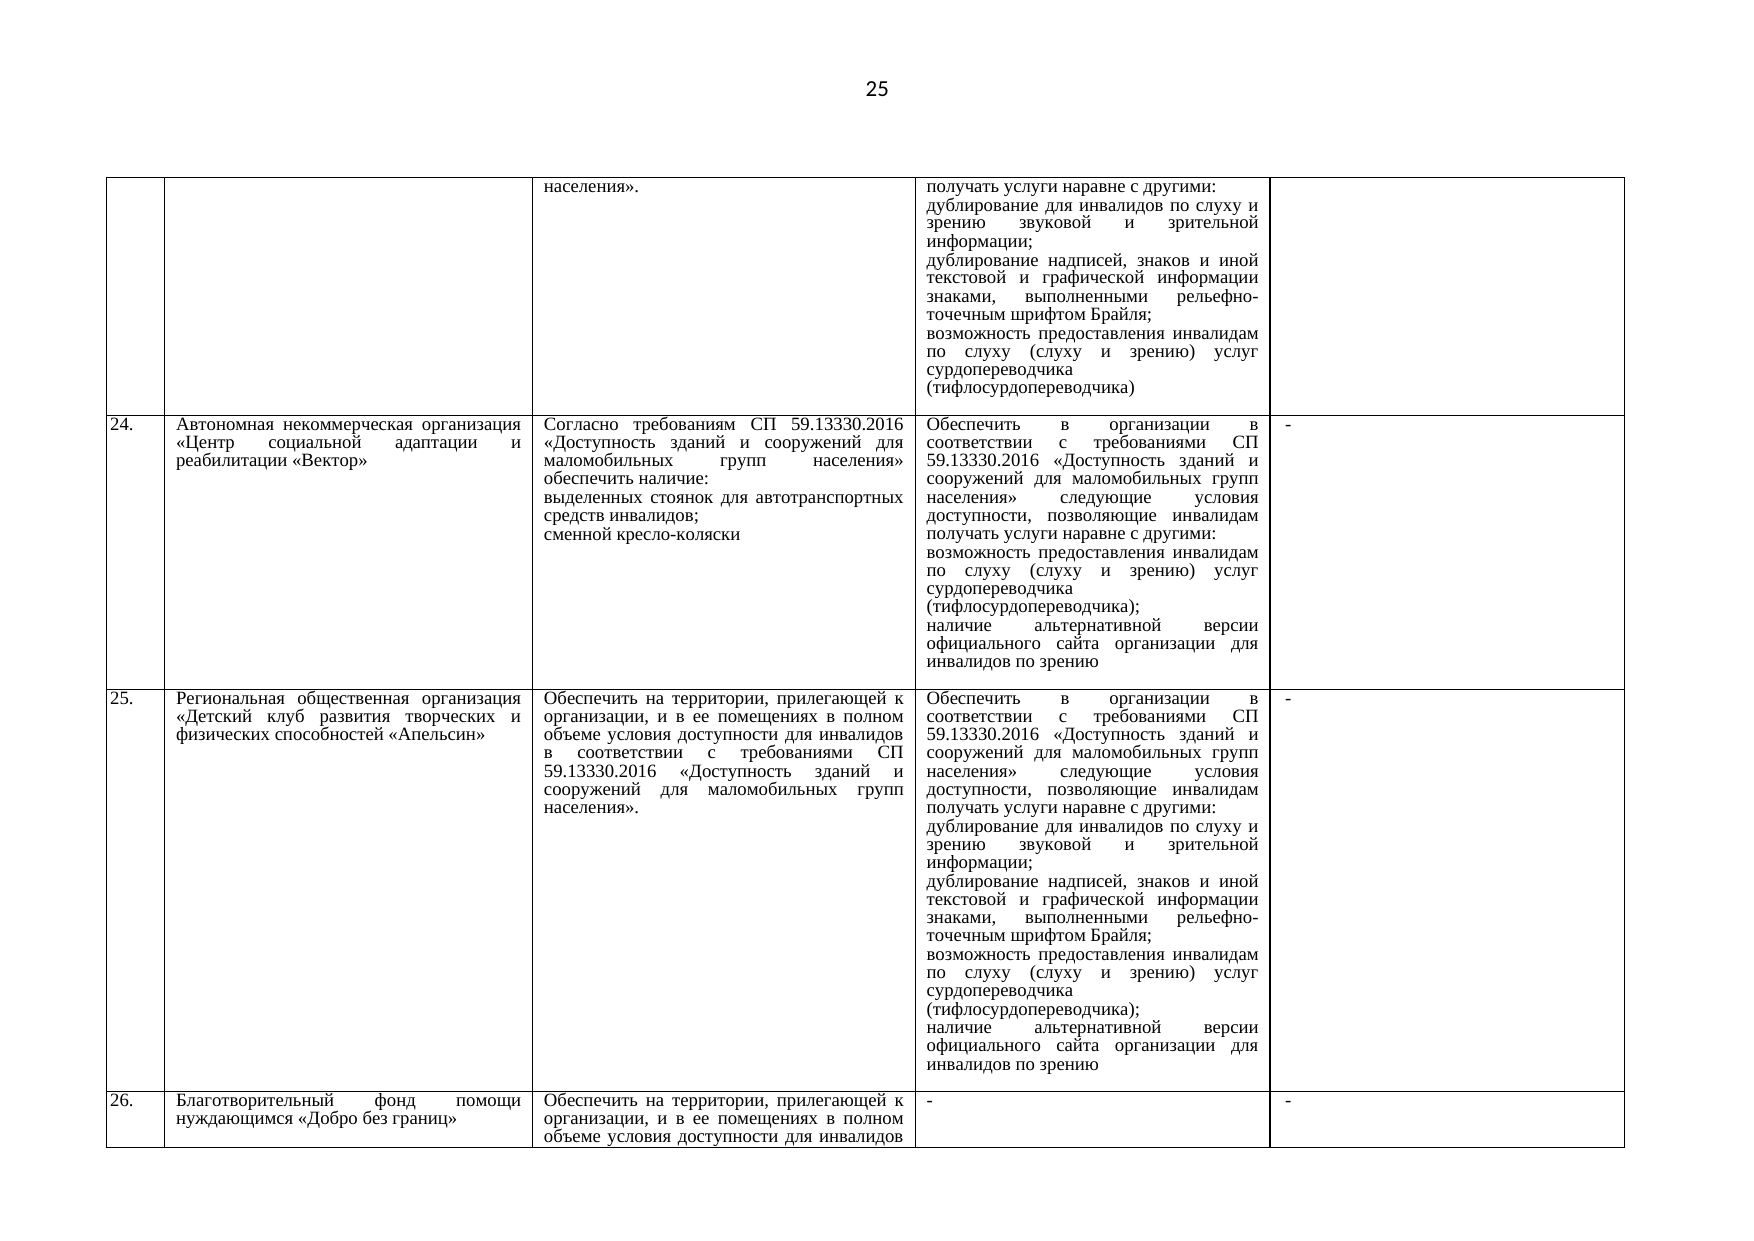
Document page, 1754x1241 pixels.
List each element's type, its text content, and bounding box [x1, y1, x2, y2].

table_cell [916, 178, 1269, 414]
table_cell Согласно требованиям СП 59.13330.2016 «Доступность зданий и сооружений для маломобильных групп населения» обеспечить наличие: выделенных стоянок для автотранспортных средств инвалидов; сменной кресло-коляски [533, 416, 915, 688]
table_cell Обеспечить в организации в соответствии с требованиями СП 59.13330.2016 «Доступность зданий и сооружений для маломобильных групп населения» следующие условия доступности, позволяющие инвалидам получать услуги наравне с другими: возможность предоставления инвалидам по слуху (слуху и зрению) услуг сурдопереводчика (тифлосурдопереводчика); наличие альтернативной версии официального сайта организации для инвалидов по зрению [916, 416, 1269, 688]
table_cell [107, 690, 164, 1091]
table_cell [107, 1092, 164, 1147]
table_cell - [1271, 1092, 1624, 1147]
table_cell Автономная некоммерческая организация «Центр социальной адаптации и реабилитации «Вектор» [165, 416, 532, 688]
table_cell - [1271, 690, 1624, 1091]
table_cell - [1271, 416, 1624, 688]
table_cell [165, 1092, 532, 1147]
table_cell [533, 178, 915, 414]
table_cell - [1271, 178, 1624, 414]
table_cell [165, 178, 532, 414]
table_cell [107, 178, 164, 414]
table_cell Региональная общественная организация «Детский клуб развития творческих и физических способностей «Апельсин» [165, 690, 532, 1091]
table_cell [107, 416, 164, 688]
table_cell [533, 1092, 915, 1147]
table_cell - [916, 1092, 1269, 1147]
